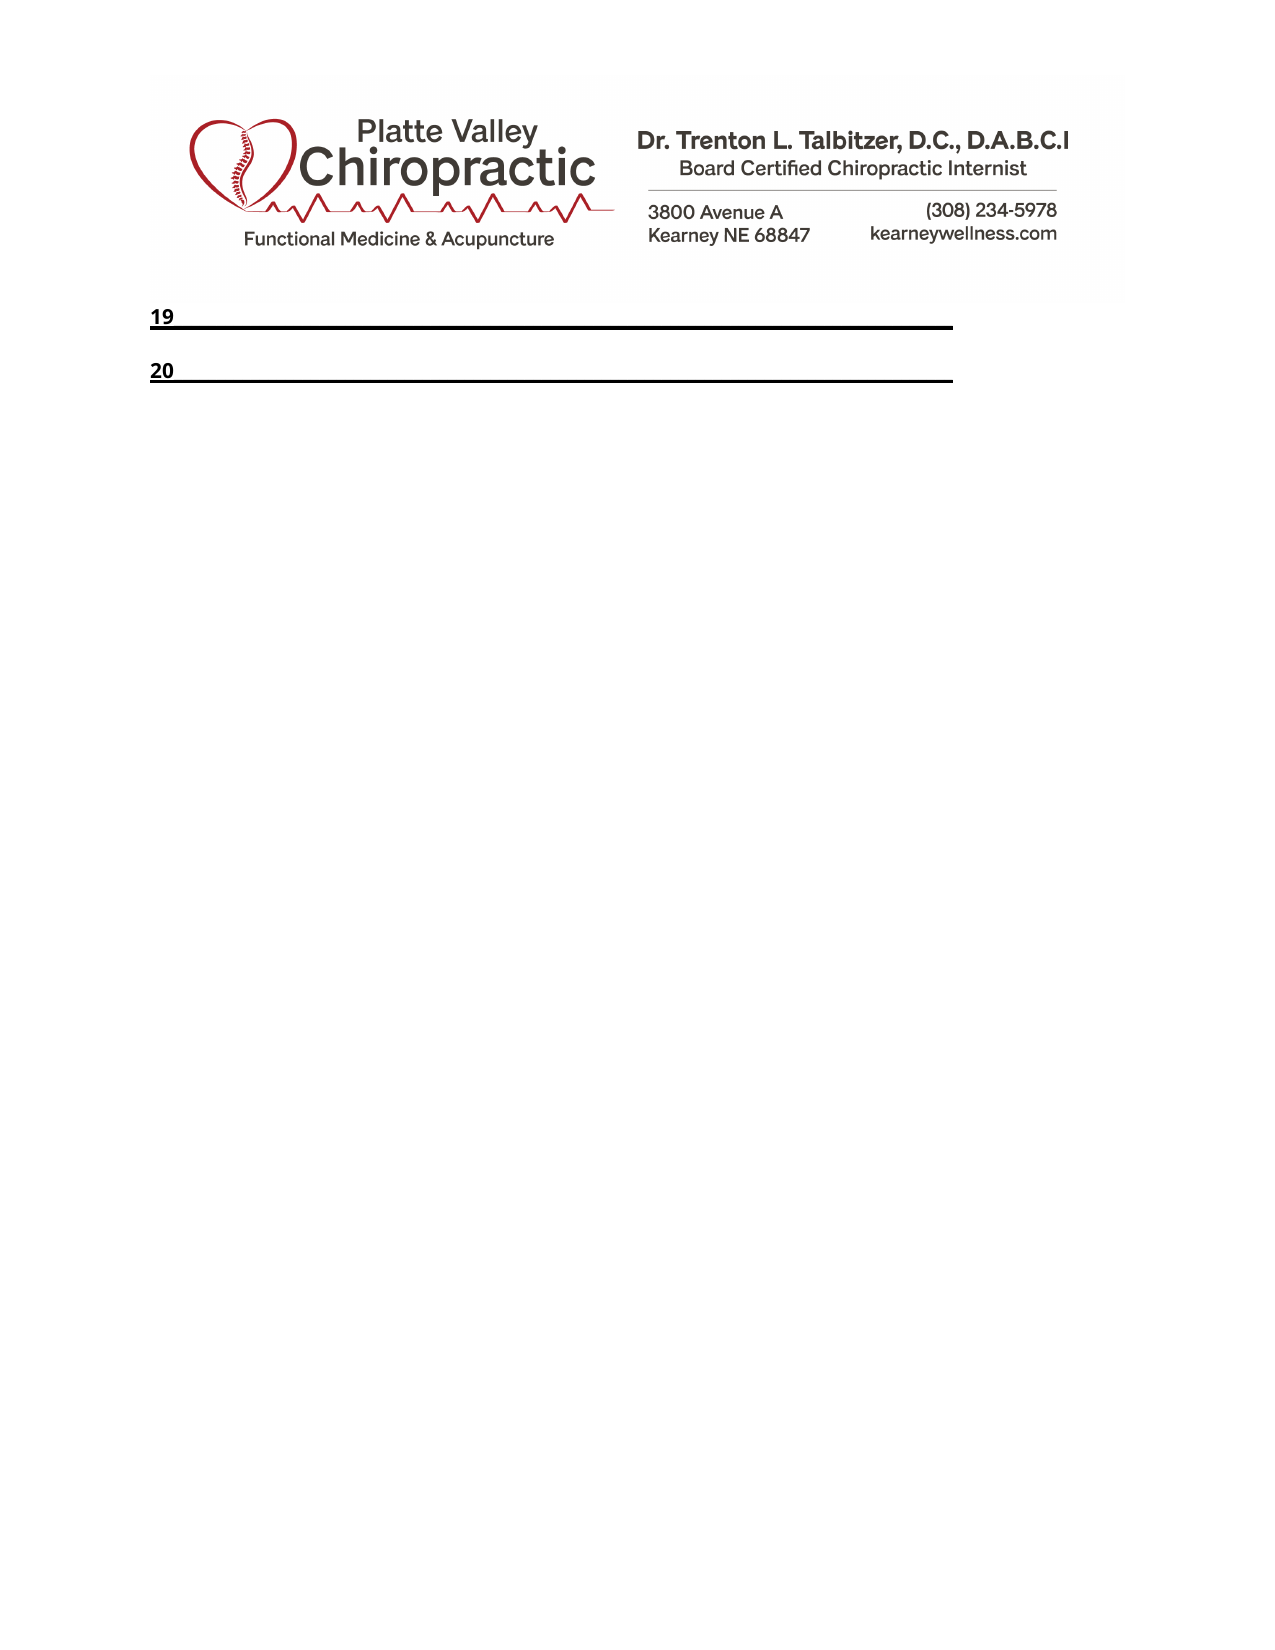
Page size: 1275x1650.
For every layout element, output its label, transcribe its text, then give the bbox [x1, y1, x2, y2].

text 20___________________________________________________________________________________________ [150, 356, 1125, 384]
picture [150, 75, 1125, 303]
text 19___________________________________________________________________________________________ [150, 303, 1125, 331]
